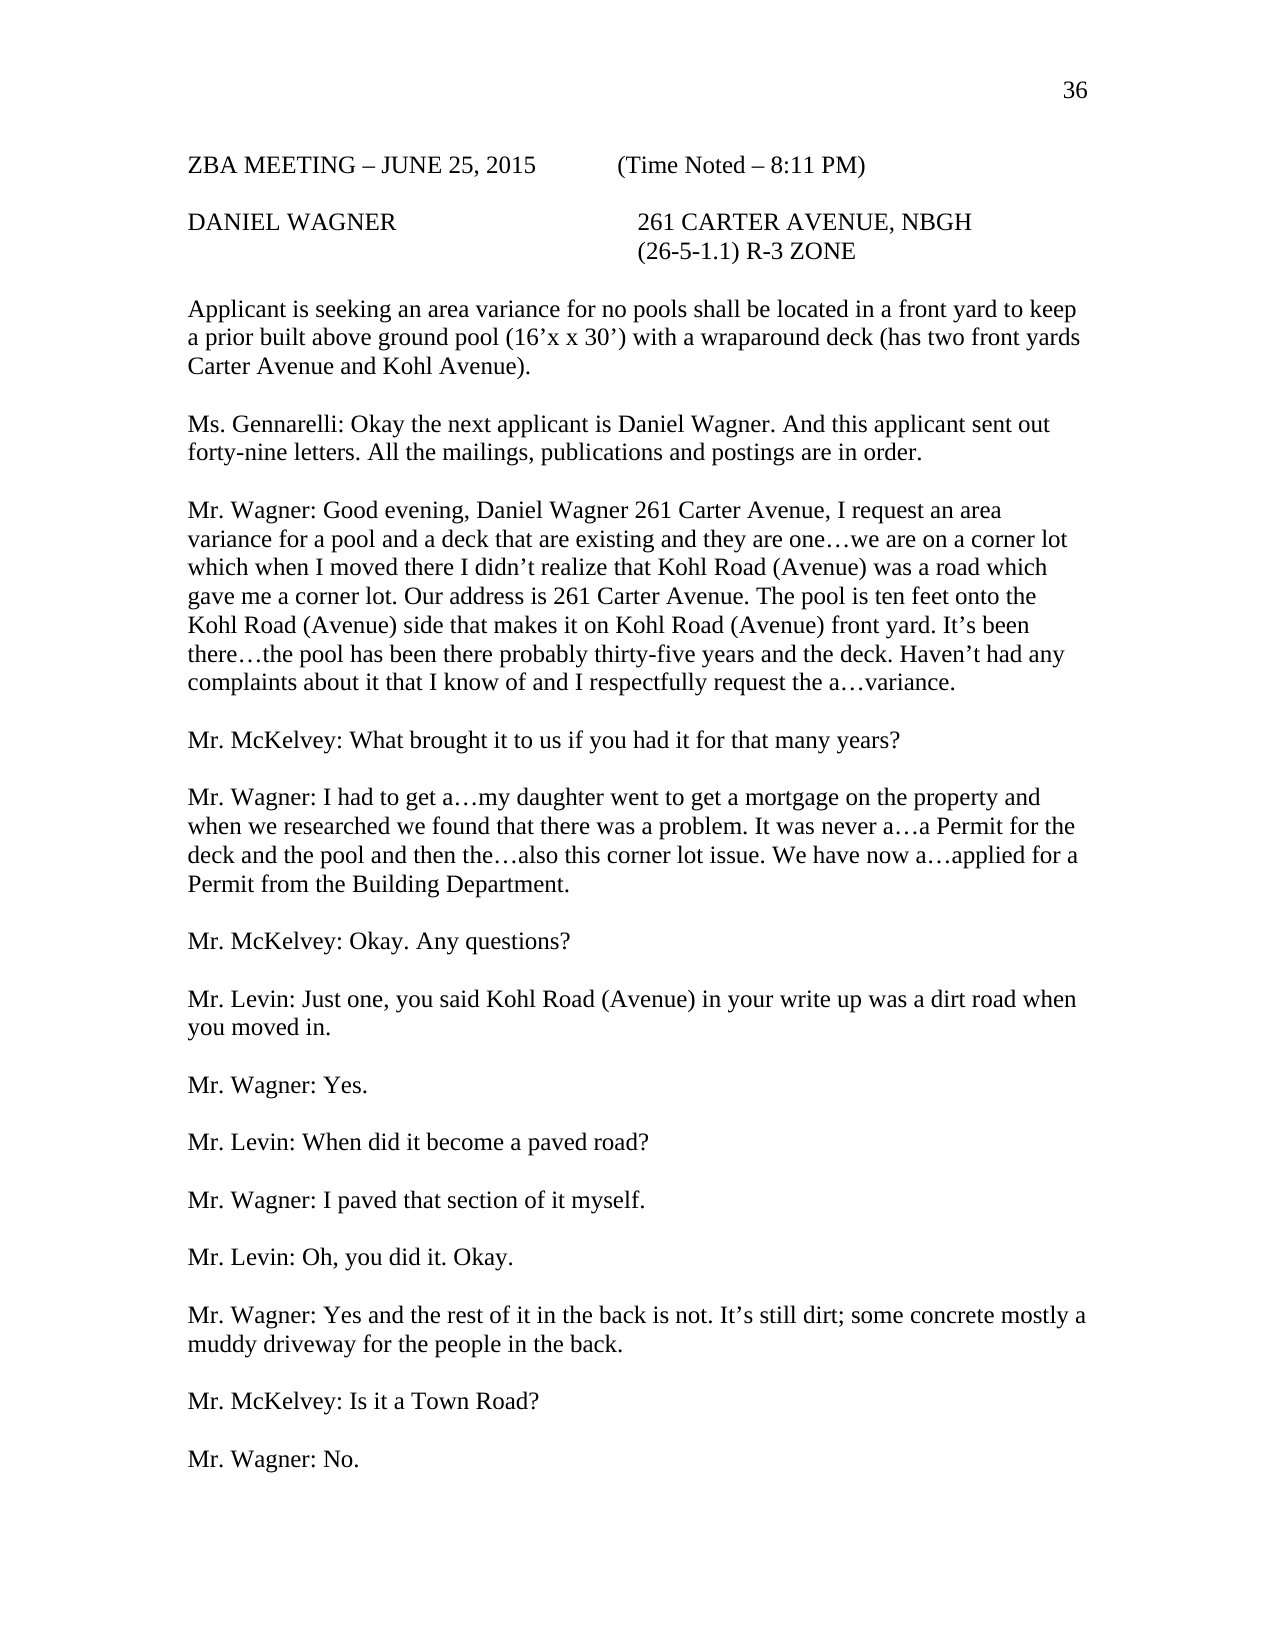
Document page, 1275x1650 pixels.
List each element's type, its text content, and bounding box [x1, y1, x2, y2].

text Mr. Levin: Oh, you did it. Okay. [187, 1242, 1087, 1271]
text Mr. McKelvey: What brought it to us if you had it for that many years? [187, 725, 1087, 754]
text Applicant is seeking an area variance for no pools shall be located in a front yard to keep a prior built above ground pool (16’x x 30’) with a wraparound deck (has two front yards Carter Avenue and Kohl Avenue). [187, 294, 1087, 380]
text Mr. McKelvey: Okay. Any questions? [187, 926, 1087, 955]
text Mr. Wagner: No. [187, 1444, 1087, 1472]
text Mr. Wagner: I had to get a…my daughter went to get a mortgage on the property and when we researched we found that there was a problem. It was never a…a Permit for the deck and the pool and then the…also this corner lot issue. We have now a…applied for a Permit from the Building Department. [187, 782, 1087, 897]
text DANIEL WAGNER 261 CARTER AVENUE, NBGH [187, 207, 1087, 236]
text Mr. Wagner: Yes. [187, 1070, 1087, 1099]
text Mr. Wagner: Good evening, Daniel Wagner 261 Carter Avenue, I request an area variance for a pool and a deck that are existing and they are one…we are on a corner lot which when I moved there I didn’t realize that Kohl Road (Avenue) was a road which gave me a corner lot. Our address is 261 Carter Avenue. The pool is ten feet onto the Kohl Road (Avenue) side that makes it on Kohl Road (Avenue) front yard. It’s been there…the pool has been there probably thirty-five years and the deck. Haven’t had any complaints about it that I know of and I respectfully request the a…variance. [187, 495, 1087, 696]
text ZBA MEETING – JUNE 25, 2015 (Time Noted – 8:11 PM) [187, 150, 1050, 179]
text (26-5-1.1) R-3 ZONE [187, 236, 1087, 265]
text Ms. Gennarelli: Okay the next applicant is Daniel Wagner. And this applicant sent out forty-nine letters. All the mailings, publications and postings are in order. [187, 409, 1087, 466]
text Mr. McKelvey: Is it a Town Road? [187, 1386, 1087, 1415]
text Mr. Levin: When did it become a paved road? [187, 1127, 1087, 1156]
text Mr. Levin: Just one, you said Kohl Road (Avenue) in your write up was a dirt road when you moved in. [187, 984, 1087, 1041]
text Mr. Wagner: Yes and the rest of it in the back is not. It’s still dirt; some concrete mostly a muddy driveway for the people in the back. [187, 1300, 1087, 1357]
text Mr. Wagner: I paved that section of it myself. [187, 1185, 1087, 1214]
